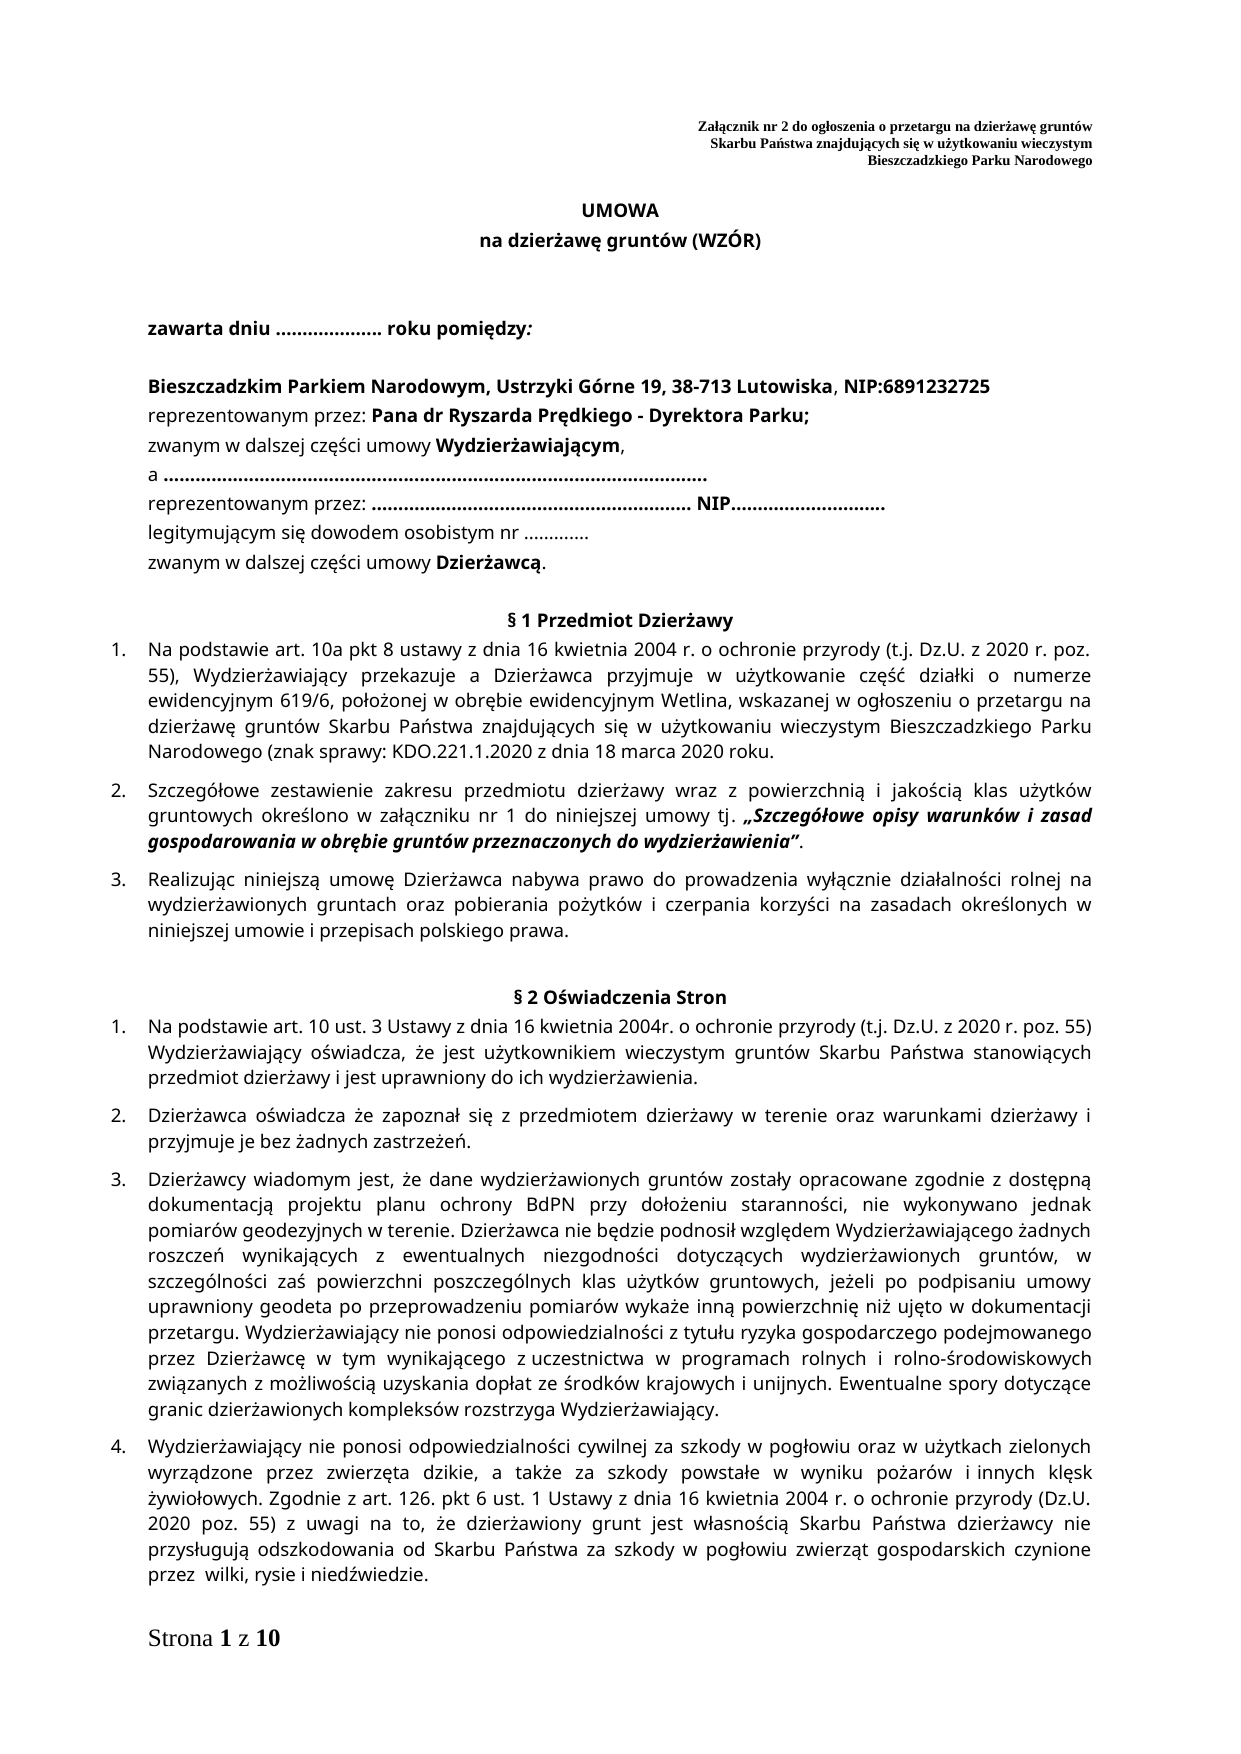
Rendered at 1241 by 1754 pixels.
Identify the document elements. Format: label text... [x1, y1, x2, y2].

text Bieszczadzkim Parkiem Narodowym, Ustrzyki Górne 19, 38-713 Lutowiska, NIP:6891232725 [148, 373, 1092, 399]
text na dzierżawę gruntów (WZÓR) [148, 227, 1092, 252]
text § 2 Oświadczenia Stron [148, 984, 1092, 1010]
text zwanym w dalszej części umowy Dzierżawcą. [148, 549, 1092, 574]
list Szczegółowe zestawienie zakresu przedmiotu dzierżawy wraz z powierzchnią i jakością klas użytków gruntowych określono w załączniku nr 1 do niniejszej umowy tj. „Szczegółowe opisy warunków i zasad gospodarowania w obrębie gruntów przeznaczonych do wydzierżawienia”. [111, 777, 1092, 853]
list Na podstawie art. 10a pkt 8 ustawy z dnia 16 kwietnia 2004 r. o ochronie przyrody (t.j. Dz.U. z 2020 r. poz. 55), Wydzierżawiający przekazuje a Dzierżawca przyjmuje w użytkowanie część działki o numerze ewidencyjnym 619/6, położonej w obrębie ewidencyjnym Wetlina, wskazanej w ogłoszeniu o przetargu na dzierżawę gruntów Skarbu Państwa znajdujących się w użytkowaniu wieczystym Bieszczadzkiego Parku Narodowego (znak sprawy: KDO.221.1.2020 z dnia 18 marca 2020 roku. [111, 637, 1092, 764]
text reprezentowanym przez: …………………………………………………… NIP……………………….. [148, 490, 1092, 516]
text Załącznik nr 2 do ogłoszenia o przetargu na dzierżawę gruntów Skarbu Państwa znajdujących się w użytkowaniu wieczystym Bieszczadzkiego Parku Narodowego [664, 118, 1092, 168]
text UMOWA [148, 198, 1092, 223]
text zwanym w dalszej części umowy Wydzierżawiającym, [148, 432, 1092, 457]
list Dzierżawcy wiadomym jest, że dane wydzierżawionych gruntów zostały opracowane zgodnie z dostępną dokumentacją projektu planu ochrony BdPN przy dołożeniu staranności, nie wykonywano jednak pomiarów geodezyjnych w terenie. Dzierżawca nie będzie podnosił względem Wydzierżawiającego żadnych roszczeń wynikających z ewentualnych niezgodności dotyczących wydzierżawionych gruntów, w szczególności zaś powierzchni poszczególnych klas użytków gruntowych, jeżeli po podpisaniu umowy uprawniony geodeta po przeprowadzeniu pomiarów wykaże inną powierzchnię niż ujęto w dokumentacji przetargu. Wydzierżawiający nie ponosi odpowiedzialności z tytułu ryzyka gospodarczego podejmowanego przez Dzierżawcę w tym wynikającego z uczestnictwa w programach rolnych i rolno-środowiskowych związanych z możliwością uzyskania dopłat ze środków krajowych i unijnych. Ewentualne spory dotyczące granic dzierżawionych kompleksów rozstrzyga Wydzierżawiający. [111, 1166, 1092, 1421]
text zawarta dniu ……………….. roku pomiędzy: [148, 315, 1092, 340]
list Realizując niniejszą umowę Dzierżawca nabywa prawo do prowadzenia wyłącznie działalności rolnej na wydzierżawionych gruntach oraz pobierania pożytków i czerpania korzyści na zasadach określonych w niniejszej umowie i przepisach polskiego prawa. [111, 866, 1092, 942]
list Wydzierżawiający nie ponosi odpowiedzialności cywilnej za szkody w pogłowiu oraz w użytkach zielonych wyrządzone przez zwierzęta dzikie, a także za szkody powstałe w wyniku pożarów i innych klęsk żywiołowych. Zgodnie z art. 126. pkt 6 ust. 1 Ustawy z dnia 16 kwietnia 2004 r. o ochronie przyrody (Dz.U. 2020 poz. 55) z uwagi na to, że dzierżawiony grunt jest własnością Skarbu Państwa dzierżawcy nie przysługują odszkodowania od Skarbu Państwa za szkody w pogłowiu zwierząt gospodarskich czynione przez wilki, rysie i niedźwiedzie. [111, 1434, 1092, 1587]
list Na podstawie art. 10 ust. 3 Ustawy z dnia 16 kwietnia 2004r. o ochronie przyrody (t.j. Dz.U. z 2020 r. poz. 55) Wydzierżawiający oświadcza, że jest użytkownikiem wieczystym gruntów Skarbu Państwa stanowiących przedmiot dzierżawy i jest uprawniony do ich wydzierżawienia. [111, 1013, 1092, 1090]
text reprezentowanym przez: Pana dr Ryszarda Prędkiego - Dyrektora Parku; [148, 403, 1092, 428]
text legitymującym się dowodem osobistym nr ............. [148, 520, 1092, 545]
text § 1 Przedmiot Dzierżawy [148, 607, 1092, 633]
text a ...................................................................................................... [148, 461, 1092, 487]
list Dzierżawca oświadcza że zapoznał się z przedmiotem dzierżawy w terenie oraz warunkami dzierżawy i przyjmuje je bez żadnych zastrzeżeń. [111, 1103, 1092, 1154]
